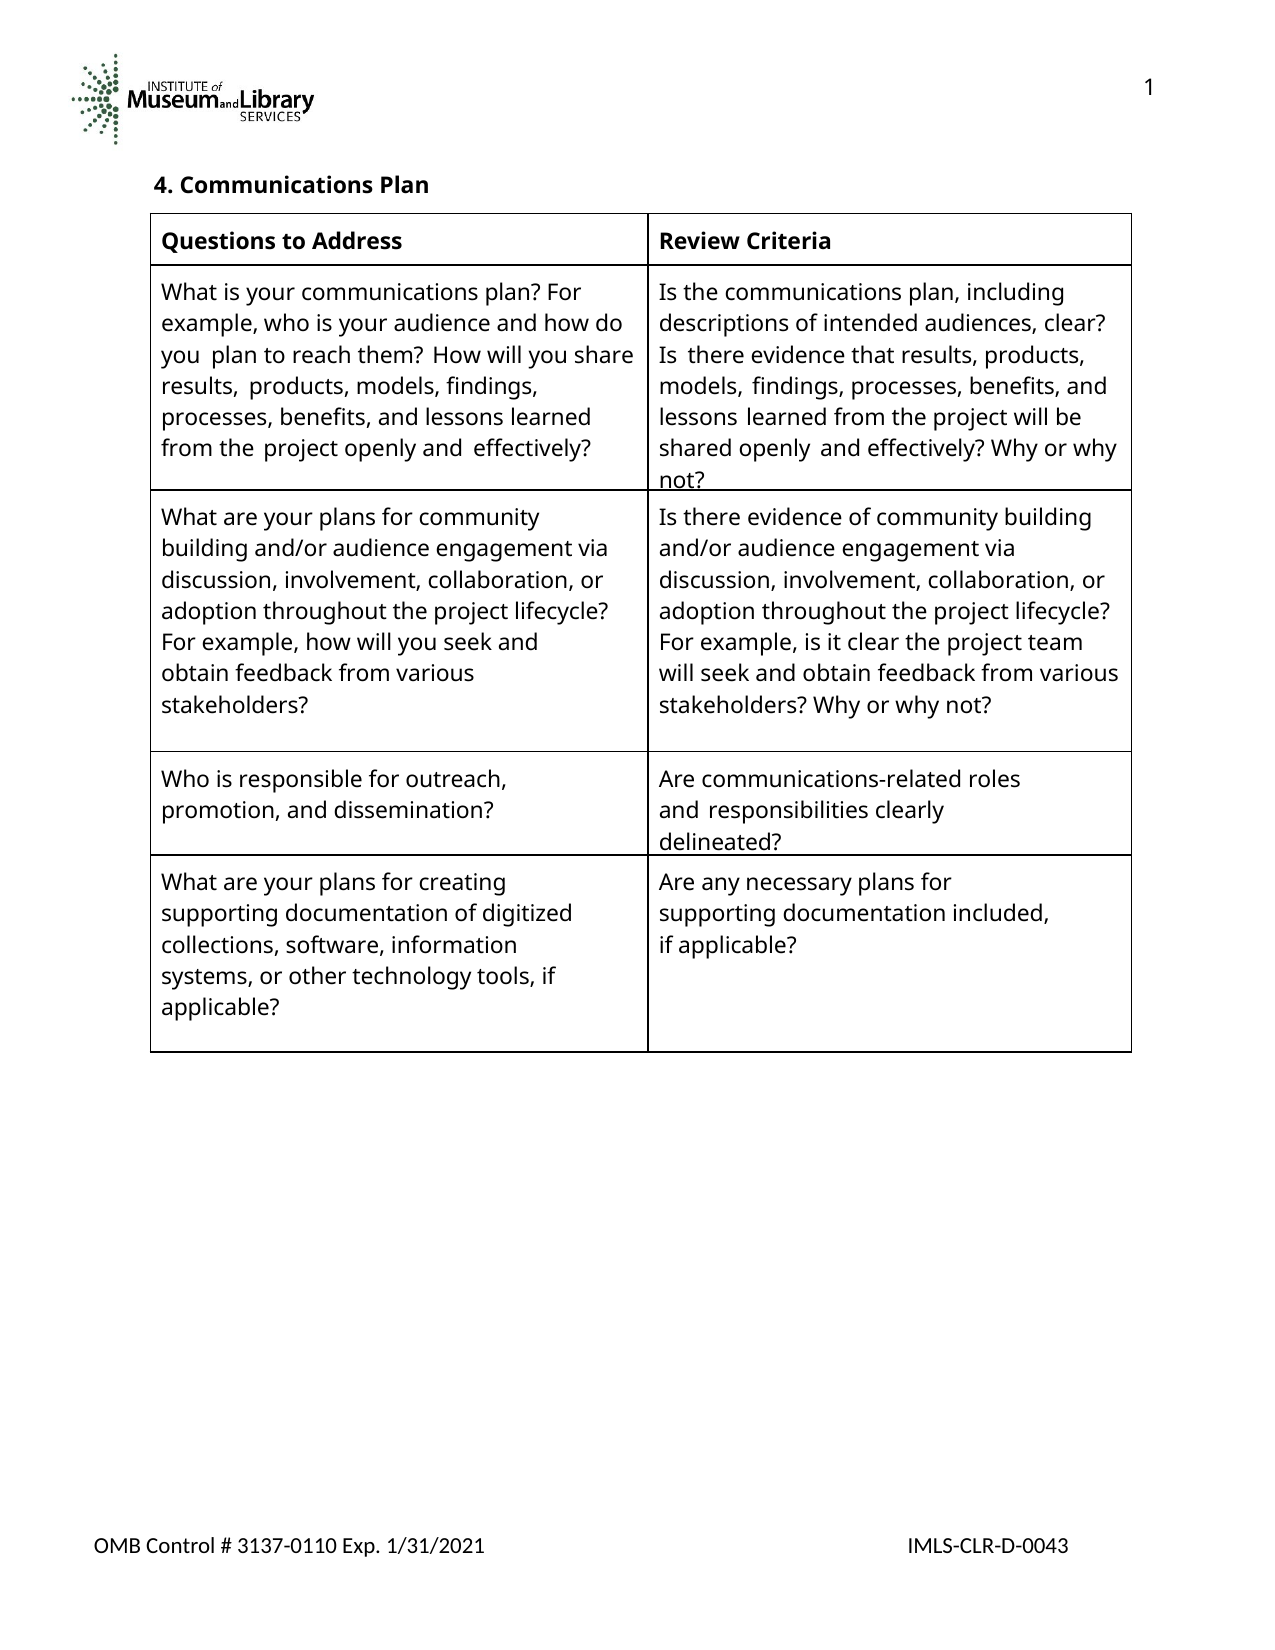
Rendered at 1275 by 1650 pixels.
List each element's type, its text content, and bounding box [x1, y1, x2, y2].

table_header Review Criteria [649, 214, 1131, 264]
table_cell Who is responsible for outreach, promotion, and dissemination? [151, 752, 647, 854]
table_cell Are any necessary plans for supporting documentation included, if applicable? [649, 856, 1131, 1051]
table_cell Are communications-related roles and responsibilities clearly delineated? [649, 752, 1131, 854]
table_cell Is there evidence of community building and/or audience engagement via discussion, involvement, collaboration, or adoption throughout the project lifecycle? For example, is it clear the project team will seek and obtain feedback from various stakeholders? Why or why not? [649, 491, 1131, 751]
table_cell What are your plans for creating supporting documentation of digitized collections, software, information systems, or other technology tools, if applicable? [151, 856, 647, 1051]
table_cell What is your communications plan? For example, who is your audience and how do you plan to reach them? How will you share results, products, models, findings, processes, benefits, and lessons learned from the project openly and effectively? [151, 266, 647, 489]
picture [68, 41, 322, 157]
table_cell What are your plans for community building and/or audience engagement via discussion, involvement, collaboration, or adoption throughout the project lifecycle? For example, how will you seek and obtain feedback from various stakeholders? [151, 491, 647, 751]
table_header Questions to Address [151, 214, 647, 264]
table_cell Is the communications plan, including descriptions of intended audiences, clear? Is there evidence that results, products, models, findings, processes, benefits, and lessons learned from the project will be shared openly and effectively? Why or why not? [649, 266, 1131, 489]
text 4. Communications Plan [154, 169, 1137, 200]
